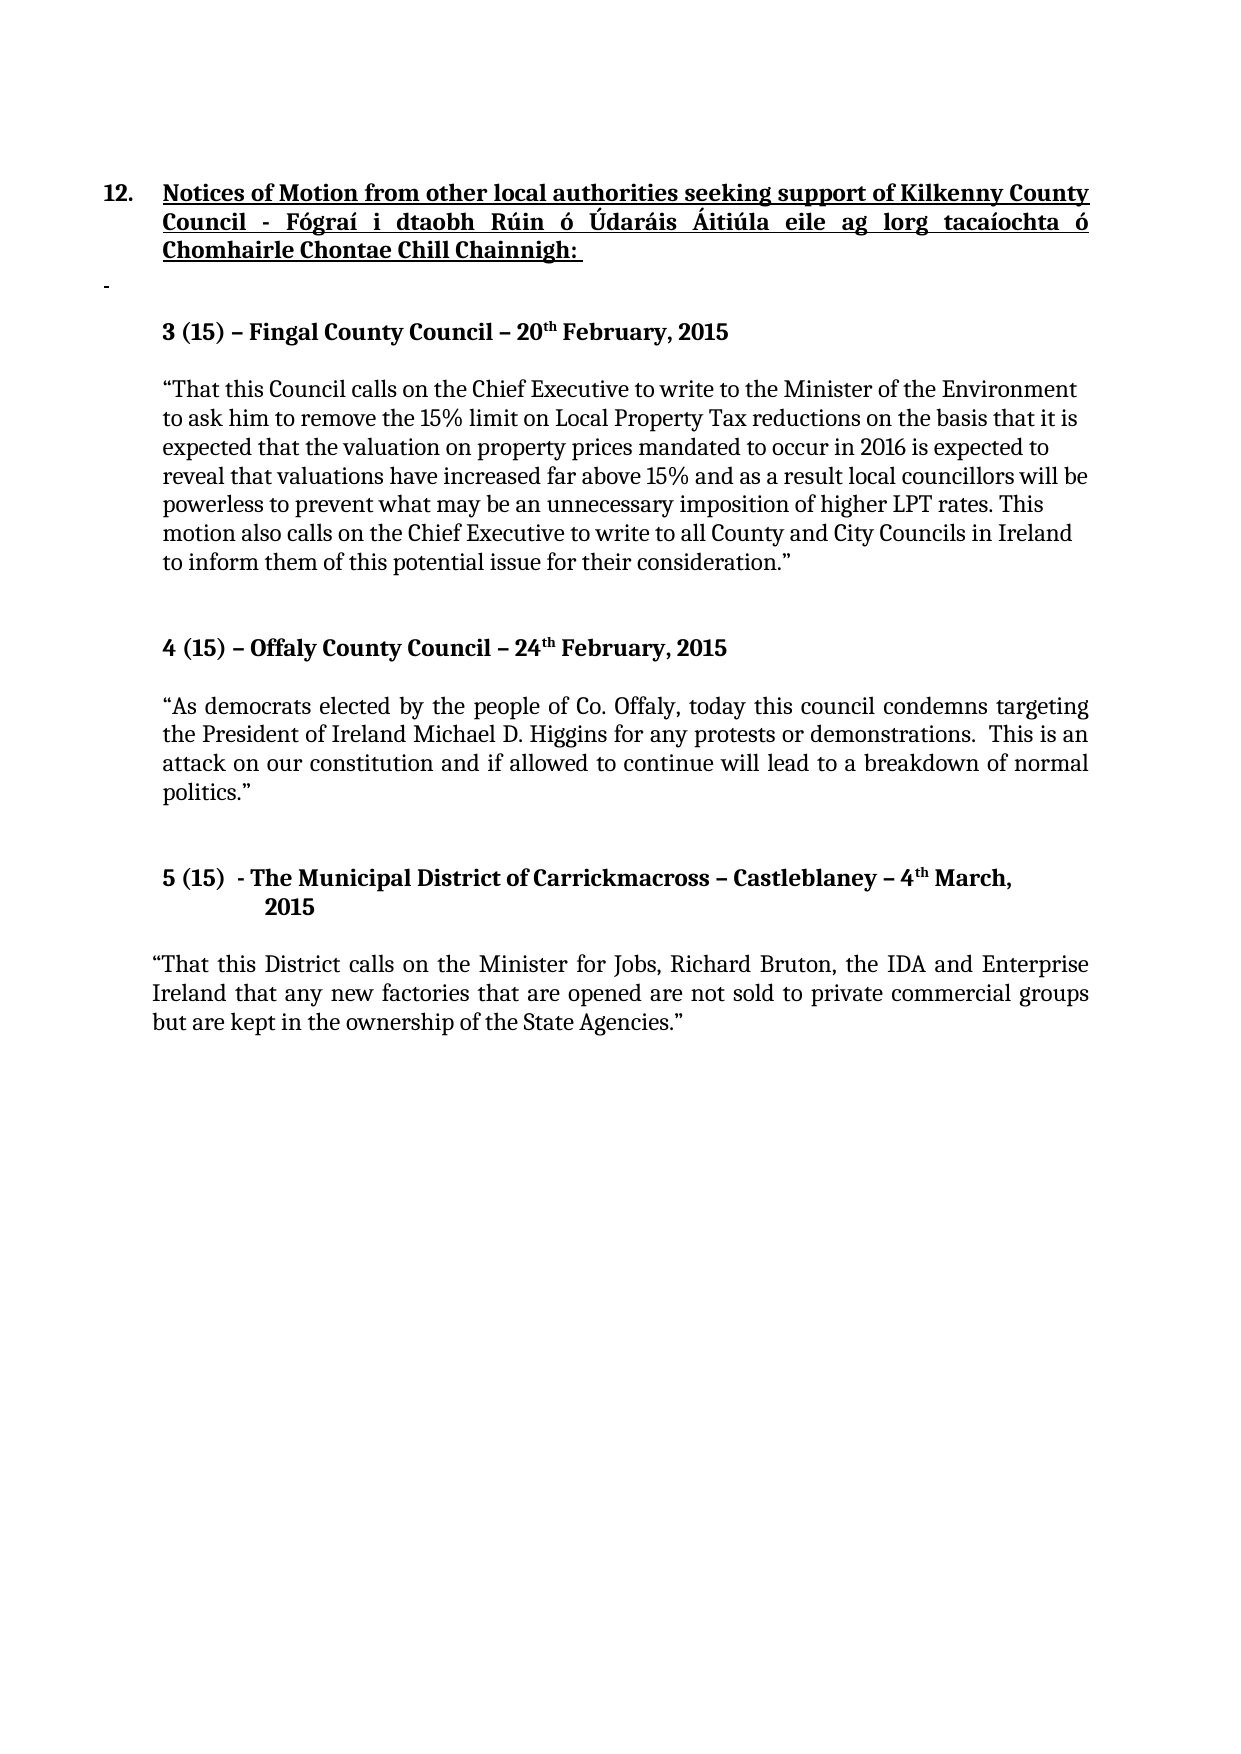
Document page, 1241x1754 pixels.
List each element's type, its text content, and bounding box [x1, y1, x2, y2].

text 2015 [237, 893, 1090, 922]
text 3 (15) – Fingal County Council – 20th February, 2015 [162, 318, 1090, 347]
text “As democrats elected by the people of Co. Offaly, today this council condemns targeting the President of Ireland Michael D. Higgins for any protests or demonstrations. This is an attack on our constitution and if allowed to continue will lead to a breakdown of normal politics.” [162, 692, 1090, 807]
text “That this District calls on the Minister for Jobs, Richard Bruton, the IDA and Enterprise Ireland that any new factories that are opened are not sold to private commercial groups but are kept in the ownership of the State Agencies.” [152, 950, 1090, 1037]
text “That this Council calls on the Chief Executive to write to the Minister of the Environment to ask him to remove the 15% limit on Local Property Tax reductions on the basis that it is expected that the valuation on property prices mandated to occur in 2016 is expected to reveal that valuations have increased far above 15% and as a result local councillors will be powerless to prevent what may be an unnecessary imposition of higher LPT rates. This motion also calls on the Chief Executive to write to all County and City Councils in Ireland to inform them of this potential issue for their consideration.” [162, 375, 1090, 577]
text 5 (15) - The Municipal District of Carrickmacross – Castleblaney – 4th March, [162, 864, 1090, 893]
list Notices of Motion from other local authorities seeking support of Kilkenny County Council - Fógraí i dtaobh Rúin ó Údaráis Áitiúla eile ag lorg tacaíochta ó Chomhairle Chontae Chill Chainnigh: [103, 179, 1090, 265]
text 4 (15) – Offaly County Council – 24th February, 2015 [162, 634, 1090, 663]
